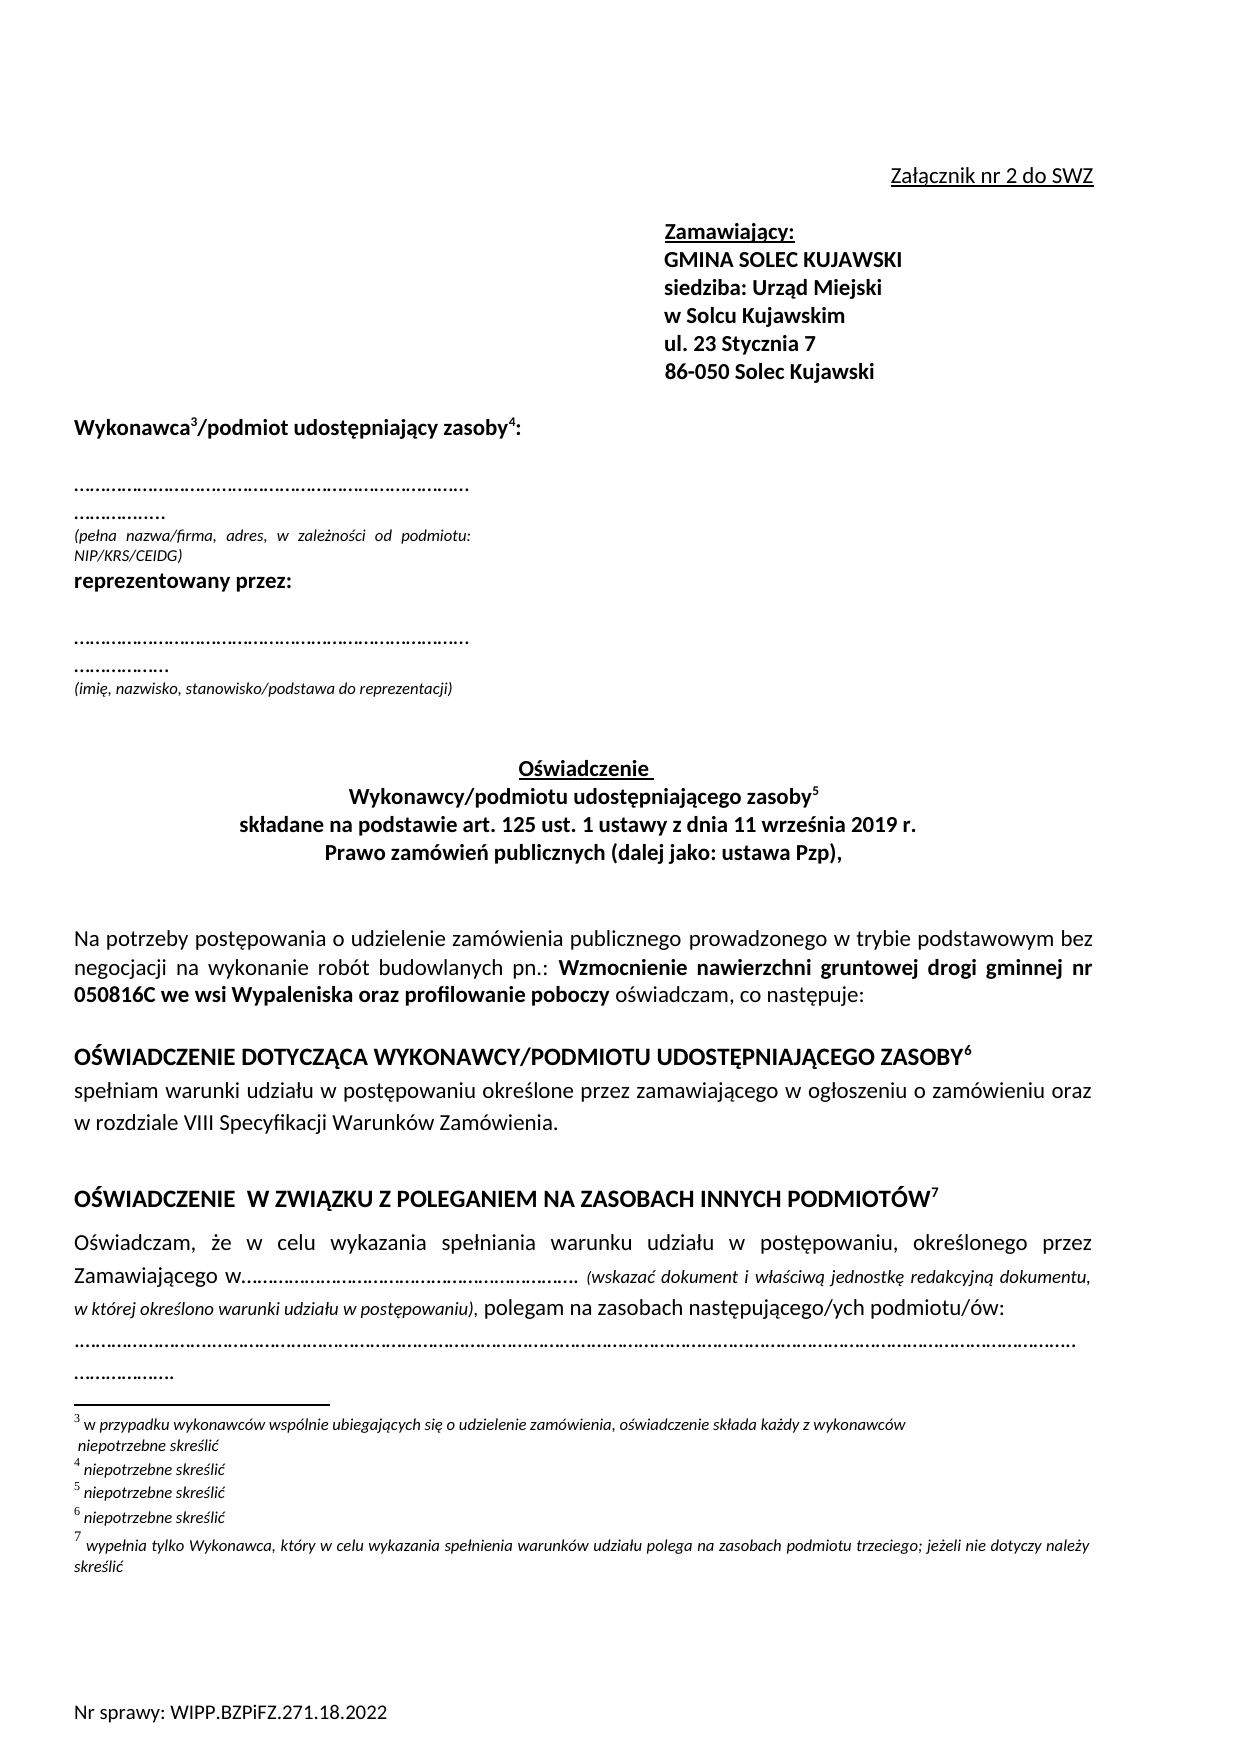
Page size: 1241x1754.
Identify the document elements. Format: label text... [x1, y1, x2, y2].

text ul. 23 Stycznia 7 [664, 329, 1093, 357]
text ………………………………………………………………………………… [74, 622, 473, 678]
text .…………………….………………………………………………………………………………………………………………………………………………..………………. [74, 1325, 1093, 1385]
text siedziba: Urząd Miejski [664, 273, 1093, 301]
text 86-050 Solec Kujawski [74, 357, 1093, 385]
text Załącznik nr 2 do SWZ [74, 161, 1093, 189]
text Wykonawca/podmiot udostępniający zasoby: [74, 413, 1093, 441]
text Zamawiający: [74, 217, 1093, 245]
text GMINA SOLEC KUJAWSKI [664, 245, 1093, 273]
text (pełna nazwa/firma, adres, w zależności od podmiotu: NIP/KRS/CEIDG) [74, 525, 473, 566]
text spełniam warunki udziału w postępowaniu określone przez zamawiającego w ogłoszeniu o zamówieniu oraz w rozdziale VIII Specyfikacji Warunków Zamówienia. [74, 1076, 1093, 1136]
text w Solcu Kujawskim [664, 301, 1093, 329]
text reprezentowany przez: [74, 566, 1093, 594]
text OŚWIADCZENIE DOTYCZĄCA WYKONAWCY/PODMIOTU UDOSTĘPNIAJĄCEGO ZASOBY [74, 1041, 1093, 1071]
text (imię, nazwisko, stanowisko/podstawa do reprezentacji) [74, 678, 473, 698]
text OŚWIADCZENIE W ZWIĄZKU Z POLEGANIEM NA ZASOBACH INNYCH PODMIOTÓW [74, 1183, 1093, 1213]
text składane na podstawie art. 125 ust. 1 ustawy z dnia 11 września 2019 r. [74, 810, 1093, 838]
text Na potrzeby postępowania o udzielenie zamówienia publicznego prowadzonego w trybie podstawowym bez negocjacji na wykonanie robót budowlanych pn.: Wzmocnienie nawierzchni gruntowej drogi gminnej nr 050816C we wsi Wypaleniska oraz profilowanie poboczy oświadczam, co następuje: [74, 924, 1093, 1009]
text Oświadczenie [74, 754, 1093, 782]
text ……………………………………………………………………………..... [74, 469, 473, 525]
text Wykonawcy/podmiotu udostępniającego zasoby [74, 782, 1093, 810]
text Prawo zamówień publicznych (dalej jako: ustawa Pzp), [74, 838, 1093, 866]
text Oświadczam, że w celu wykazania spełniania warunku udziału w postępowaniu, określonego przez Zamawiającego w………………………………………………………. (wskazać dokument i właściwą jednostkę redakcyjną dokumentu, w której określono warunki udziału w postępowaniu), polegam na zasobach następującego/ych podmiotu/ów: [74, 1228, 1093, 1321]
